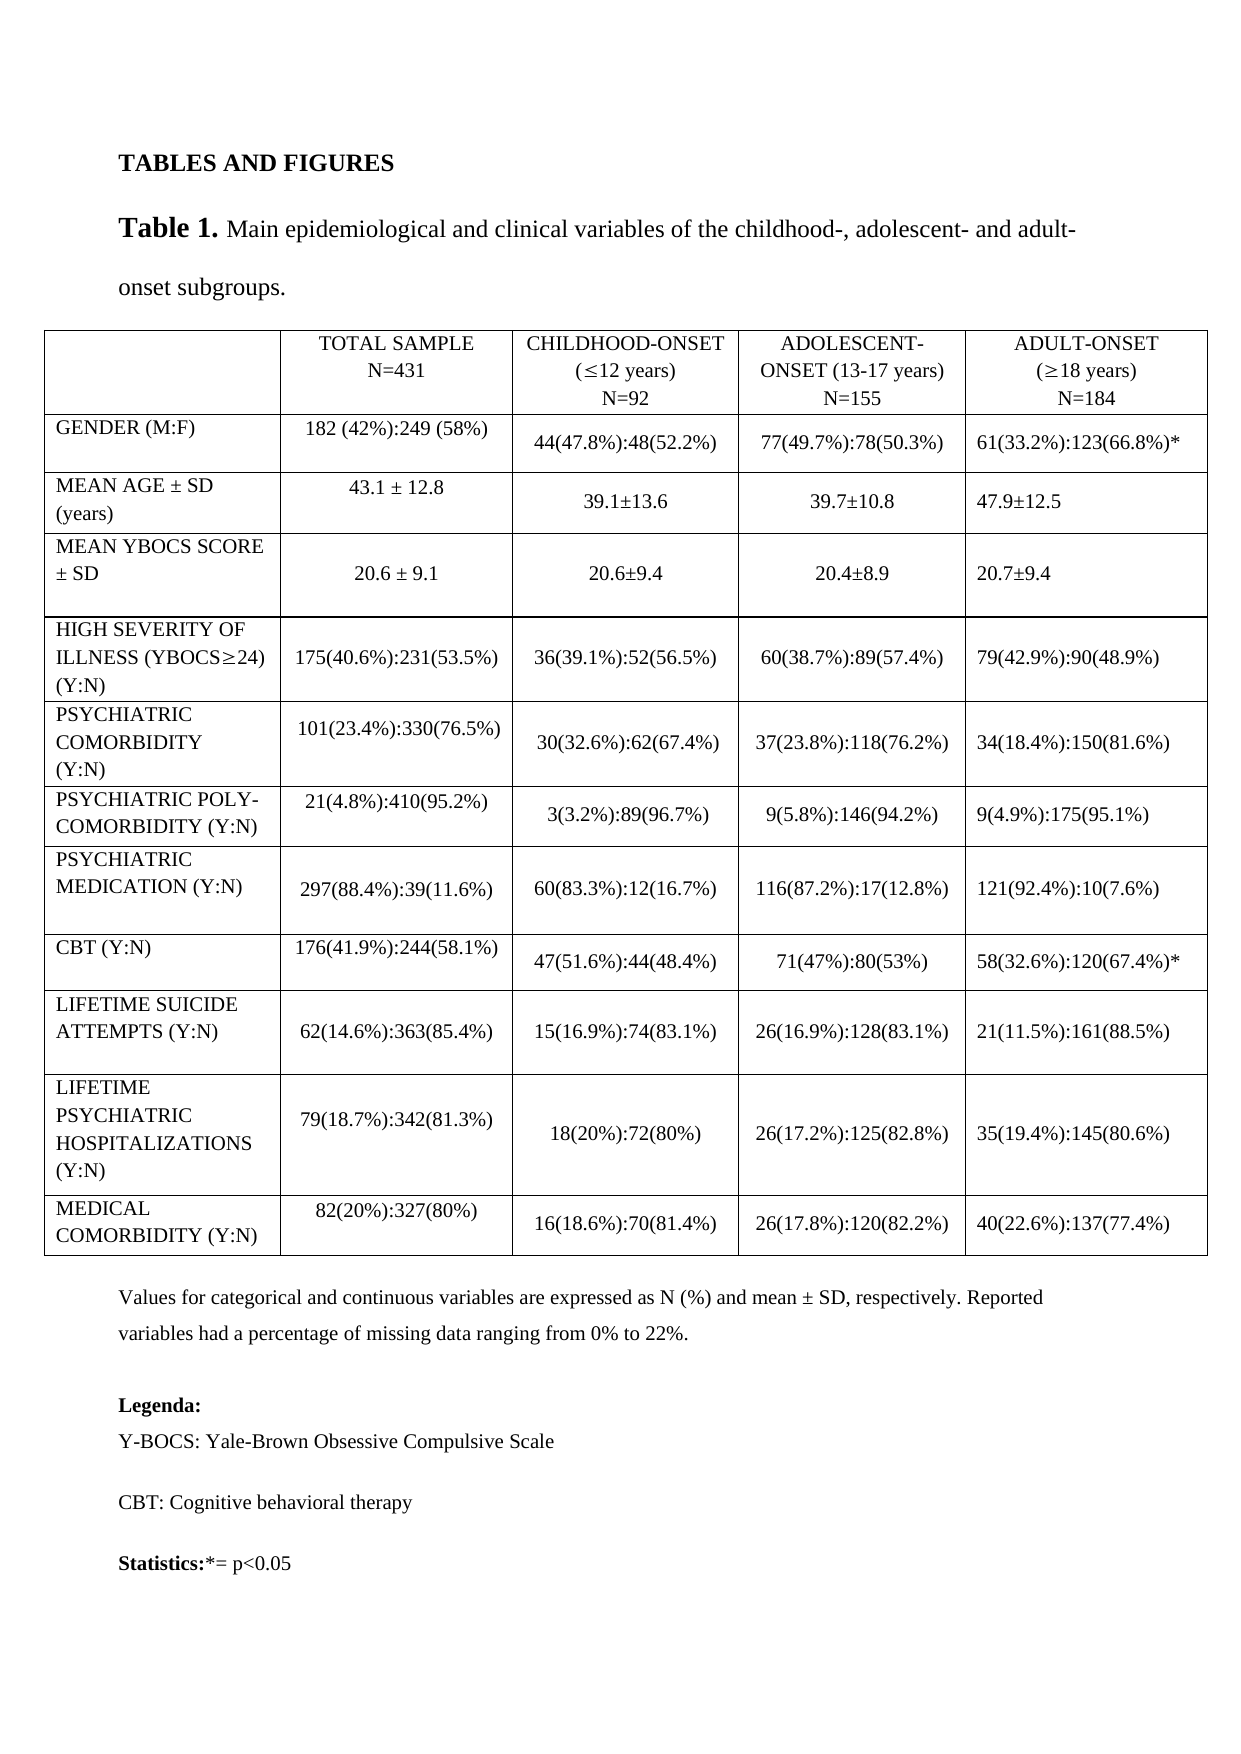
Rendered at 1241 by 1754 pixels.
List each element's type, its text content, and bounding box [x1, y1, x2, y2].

table_cell 16(18.6%):70(81.4%) [513, 1196, 738, 1255]
table_cell 20.7±9.4 [966, 534, 1207, 616]
table_cell 40(22.6%):137(77.4%) [966, 1196, 1207, 1255]
table_cell PSYCHIATRIC COMORBIDITY (Y:N) [45, 702, 280, 786]
table_cell 3(3.2%):89(96.7%) [513, 787, 738, 846]
table_cell 101(23.4%):330(76.5%) [281, 702, 512, 786]
table_cell 71(47%):80(53%) [739, 935, 965, 990]
table_cell 37(23.8%):118(76.2%) [739, 702, 965, 786]
table_cell LIFETIME PSYCHIATRIC HOSPITALIZATIONS (Y:N) [45, 1075, 280, 1195]
table_cell 58(32.6%):120(67.4%)* [966, 935, 1207, 990]
text Statistics:*= p<0.05 [118, 1551, 1122, 1575]
table_cell 36(39.1%):52(56.5%) [513, 618, 738, 701]
table_cell 62(14.6%):363(85.4%) [281, 991, 512, 1074]
table_cell 26(16.9%):128(83.1%) [739, 991, 965, 1074]
table_cell 297(88.4%):39(11.6%) [281, 847, 512, 934]
table_cell 175(40.6%):231(53.5%) [281, 618, 512, 701]
table_header ADULT-ONSET (18 years) N=184 [966, 331, 1207, 414]
table_cell 20.4±8.9 [739, 534, 965, 616]
table_cell PSYCHIATRIC POLY-COMORBIDITY (Y:N) [45, 787, 280, 846]
table_cell 43.1 ± 12.8 [281, 473, 512, 532]
table_cell 34(18.4%):150(81.6%) [966, 702, 1207, 786]
table_cell MEDICAL COMORBIDITY (Y:N) [45, 1196, 280, 1255]
table_cell 182 (42%):249 (58%) [281, 415, 512, 472]
text Values for categorical and continuous variables are expressed as N (%) and mean ± SD, respectively. Reported variables had a percentage of missing data ranging from 0% to 22%. [118, 1285, 1122, 1345]
table_cell 20.6±9.4 [513, 534, 738, 616]
table_cell CBT (Y:N) [45, 935, 280, 990]
table_cell GENDER (M:F) [45, 415, 280, 472]
table_cell 61(33.2%):123(66.8%)* [966, 415, 1207, 472]
table_cell 9(4.9%):175(95.1%) [966, 787, 1207, 846]
table_cell 79(42.9%):90(48.9%) [966, 618, 1207, 701]
table_cell MEAN YBOCS SCORE ± SD [45, 534, 280, 616]
table_cell 18(20%):72(80%) [513, 1075, 738, 1195]
table_cell 82(20%):327(80%) [281, 1196, 512, 1255]
table_cell 35(19.4%):145(80.6%) [966, 1075, 1207, 1195]
table_header ADOLESCENT-ONSET (13-17 years) N=155 [739, 331, 965, 414]
table_cell 26(17.2%):125(82.8%) [739, 1075, 965, 1195]
table_cell 20.6 ± 9.1 [281, 534, 512, 616]
table_cell MEAN AGE ± SD (years) [45, 473, 280, 532]
table_cell 47(51.6%):44(48.4%) [513, 935, 738, 990]
table_cell 26(17.8%):120(82.2%) [739, 1196, 965, 1255]
table_header TOTAL SAMPLE N=431 [281, 331, 512, 414]
table_cell LIFETIME SUICIDE ATTEMPTS (Y:N) [45, 991, 280, 1074]
text Legenda: [118, 1393, 1122, 1417]
text CBT: Cognitive behavioral therapy [118, 1490, 1122, 1514]
table_cell 9(5.8%):146(94.2%) [739, 787, 965, 846]
text TABLES AND FIGURES Table 1. Main epidemiological and clinical variables of the childhood-, adolescent- and adult-onset subgroups. [118, 148, 1122, 301]
table_cell 60(83.3%):12(16.7%) [513, 847, 738, 934]
table_cell 121(92.4%):10(7.6%) [966, 847, 1207, 934]
table_cell 77(49.7%):78(50.3%) [739, 415, 965, 472]
table_cell 21(4.8%):410(95.2%) [281, 787, 512, 846]
table_header CHILDHOOD-ONSET (12 years) N=92 [513, 331, 738, 414]
table_cell 39.7±10.8 [739, 473, 965, 532]
table_cell 21(11.5%):161(88.5%) [966, 991, 1207, 1074]
table_cell 15(16.9%):74(83.1%) [513, 991, 738, 1074]
table_cell HIGH SEVERITY OF ILLNESS (YBOCS24) (Y:N) [45, 618, 280, 701]
table_cell 44(47.8%):48(52.2%) [513, 415, 738, 472]
table_cell 116(87.2%):17(12.8%) [739, 847, 965, 934]
table_cell 79(18.7%):342(81.3%) [281, 1075, 512, 1195]
text Y-BOCS: Yale-Brown Obsessive Compulsive Scale [118, 1429, 1122, 1453]
table_cell PSYCHIATRIC MEDICATION (Y:N) [45, 847, 280, 934]
table_cell 176(41.9%):244(58.1%) [281, 935, 512, 990]
table_cell 30(32.6%):62(67.4%) [513, 702, 738, 786]
table_header [45, 331, 280, 414]
table_cell 47.9±12.5 [966, 473, 1207, 532]
table_cell 60(38.7%):89(57.4%) [739, 618, 965, 701]
table_cell 39.1±13.6 [513, 473, 738, 532]
